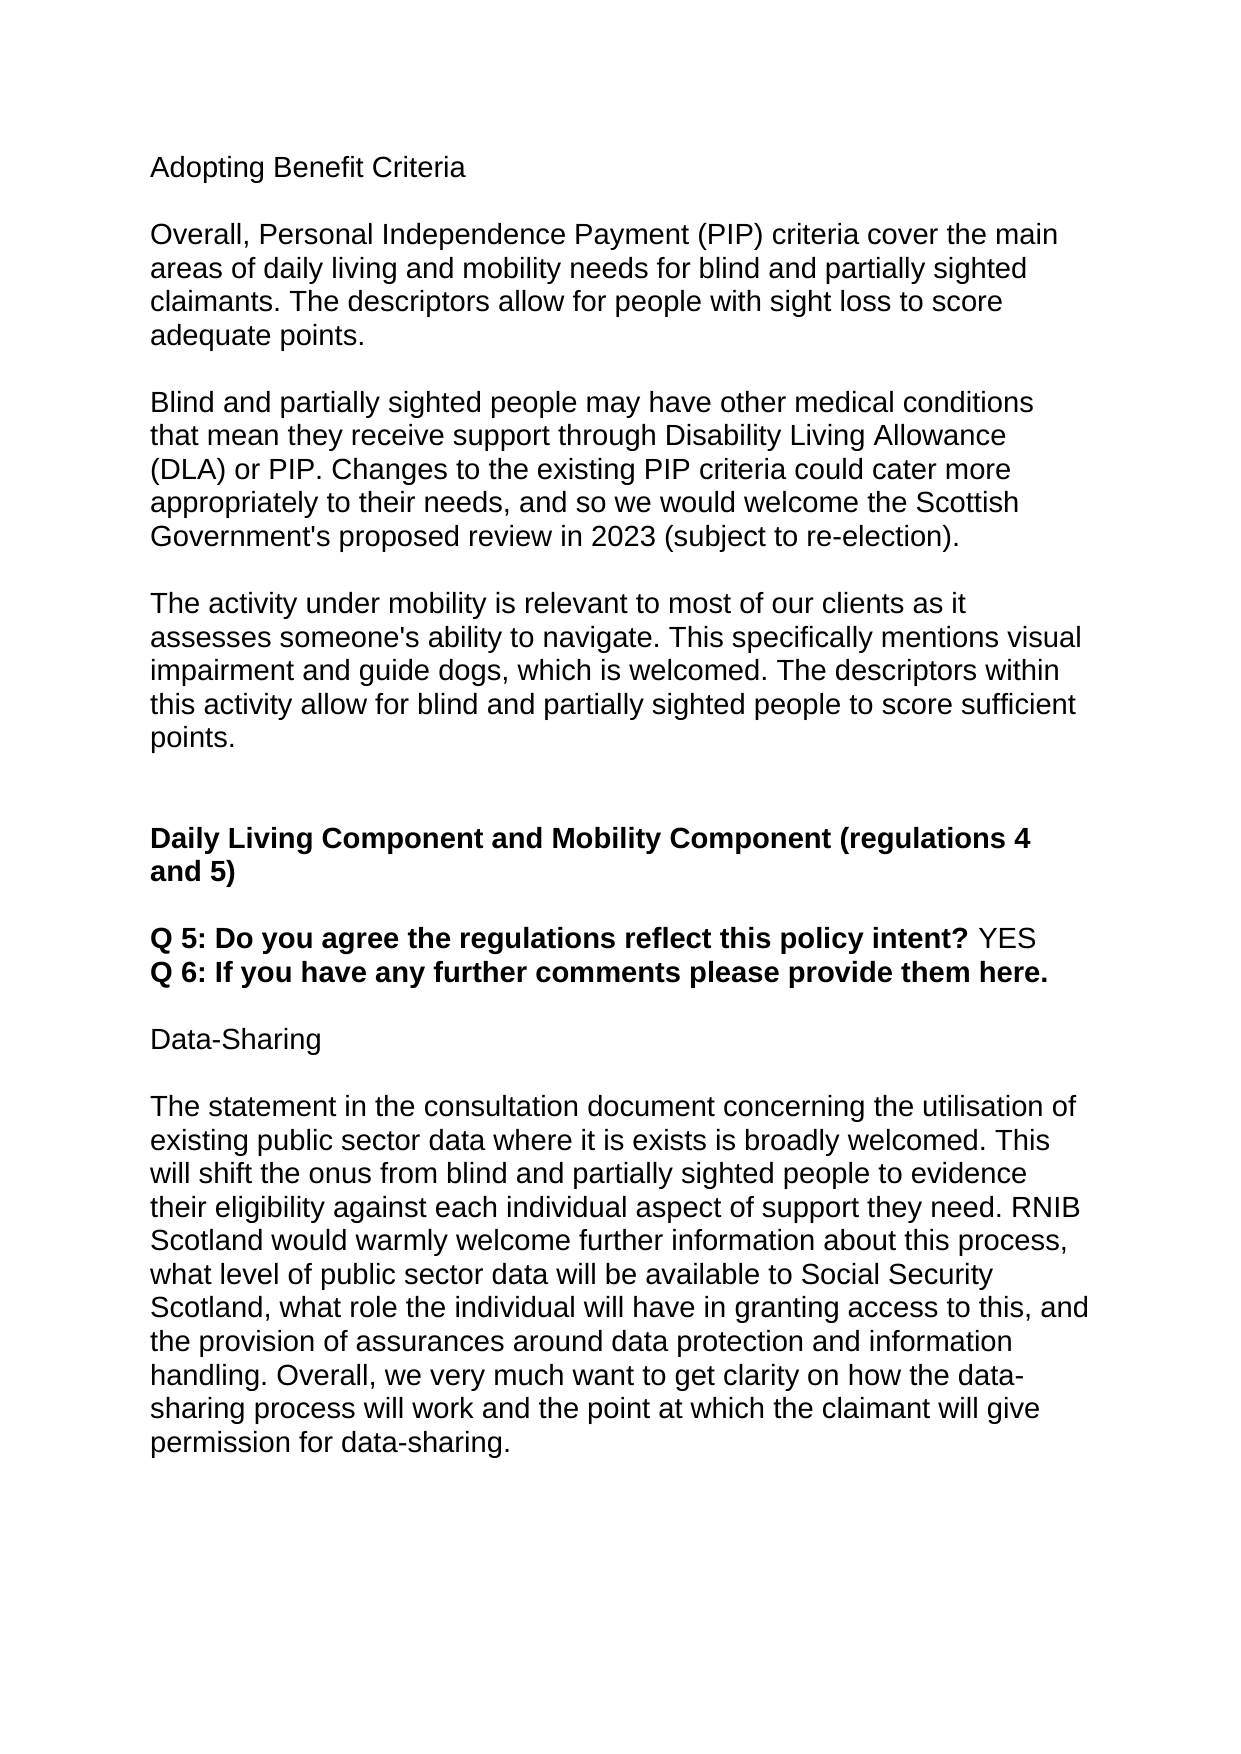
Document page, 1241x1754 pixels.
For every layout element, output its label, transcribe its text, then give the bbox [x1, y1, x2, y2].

text The statement in the consultation document concerning the utilisation of existing public sector data where it is exists is broadly welcomed. This will shift the onus from blind and partially sighted people to evidence their eligibility against each individual aspect of support they need. RNIB Scotland would warmly welcome further information about this process, what level of public sector data will be available to Social Security Scotland, what role the individual will have in granting access to this, and the provision of assurances around data protection and information handling. Overall, we very much want to get clarity on how the data-sharing process will work and the point at which the claimant will give permission for data-sharing. [150, 1089, 1090, 1458]
text Data-Sharing [150, 1022, 1090, 1056]
text Q 5: Do you agree the regulations reflect this policy intent? YES [150, 921, 1090, 955]
text Blind and partially sighted people may have other medical conditions that mean they receive support through Disability Living Allowance (DLA) or PIP. Changes to the existing PIP criteria could cater more appropriately to their needs, and so we would welcome the Scottish Government's proposed review in 2023 (subject to re-election). [150, 385, 1090, 552]
text Adopting Benefit Criteria [150, 150, 1090, 183]
text The activity under mobility is relevant to most of our clients as it assesses someone's ability to navigate. This specifically mentions visual impairment and guide dogs, which is welcomed. The descriptors within this activity allow for blind and partially sighted people to score sufficient points. [150, 586, 1090, 754]
text Overall, Personal Independence Payment (PIP) criteria cover the main areas of daily living and mobility needs for blind and partially sighted claimants. The descriptors allow for people with sight loss to score adequate points. [150, 217, 1090, 351]
text Daily Living Component and Mobility Component (regulations 4 and 5) [150, 821, 1090, 888]
text Q 6: If you have any further comments please provide them here. [150, 955, 1090, 988]
